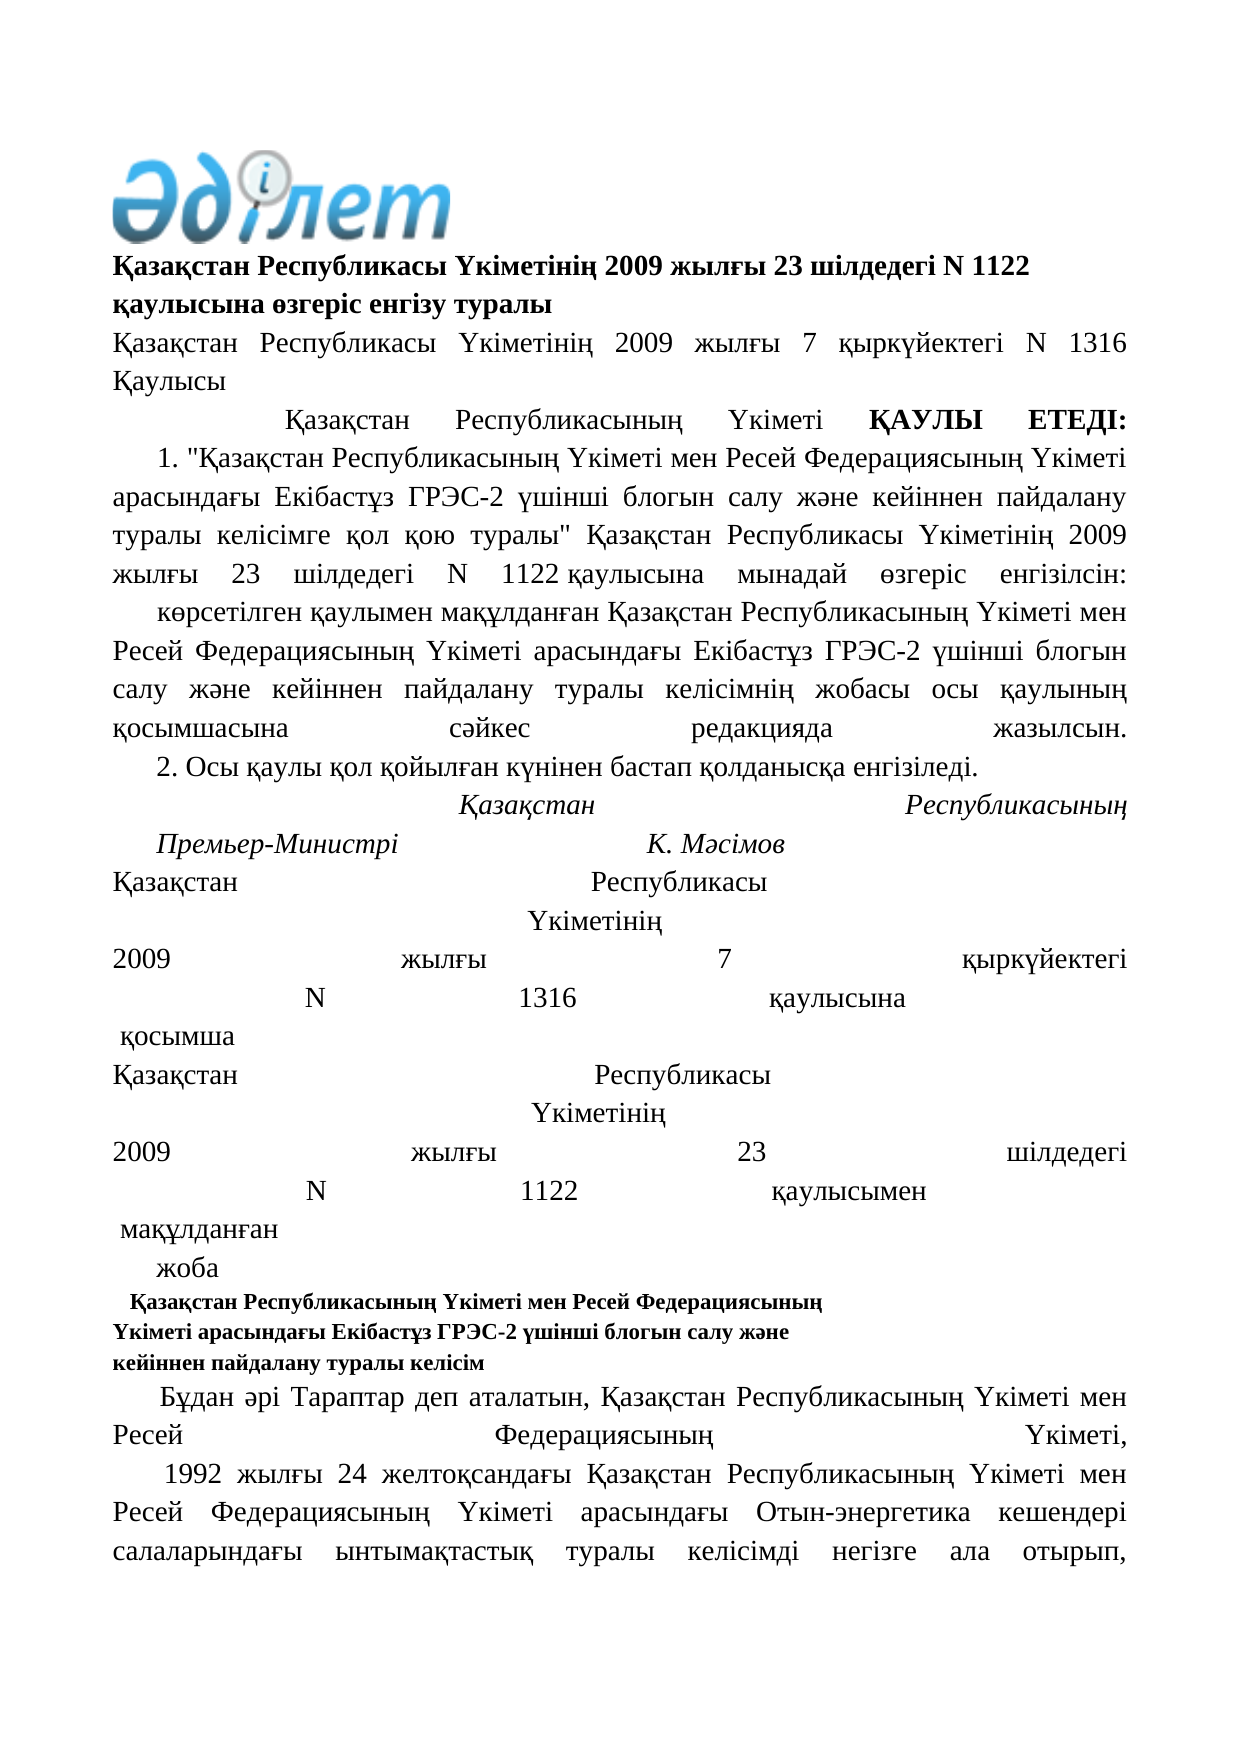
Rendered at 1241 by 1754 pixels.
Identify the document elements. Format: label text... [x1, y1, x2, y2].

text Қазақстан Республикасы Үкіметінің 2009 жылғы 7 қыркүйектегі N 1316 Қаулысы [112, 325, 1128, 397]
text жоба [112, 1250, 1128, 1283]
text Қазақстан Республикасының Үкіметі ҚАУЛЫ ЕТЕДІ: 1. "Қазақстан Республикасының Үкіметі мен Ресей Федерациясының Үкіметі арасындағы Екібастұз ГРЭС-2 үшінші блогын салу және кейіннен пайдалану туралы келісімге қол қою туралы" Қазақстан Республикасы Үкіметінің 2009 жылғы 23 шілдедегі N 1122 қаулысына мынадай өзгеріс енгізілсін: көрсетілген қаулымен мақұлданған Қазақстан Республикасының Үкіметі мен Ресей Федерациясының Үкіметі арасындағы Екібастұз ГРЭС-2 үшінші блогын салу және кейіннен пайдалану туралы келісімнің жобасы осы қаулының қосымшасына сәйкес редакцияда жазылсын. 2. Осы қаулы қол қойылған күнінен бастап қолданысқа енгізіледі. [112, 402, 1128, 782]
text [112, 1379, 1128, 1567]
picture [112, 150, 451, 244]
text Қазақстан Республикасы Үкіметінің 2009 жылғы 23 шілдедегі N 1122 қаулысына өзгеріс енгізу туралы [112, 248, 1128, 320]
text Қазақстан Республикасы Үкіметінің 2009 жылғы 7 қыркүйектегі N 1316 қаулысына қосымша [112, 864, 1128, 1052]
text Қазақстан Республикасы Үкіметінің 2009 жылғы 23 шілдедегі N 1122 қаулысымен мақұлданған [112, 1057, 1128, 1245]
text Қазақстан Республикасының Үкіметі мен Ресей Федерациясының Үкіметі арасындағы Екібастұз ГРЭС-2 үшінші блогын салу және кейіннен пайдалану туралы келісім [112, 1288, 1128, 1375]
text Қазақстан Республикасының Премьер-Министрі К. Мәсімов [112, 787, 1128, 859]
